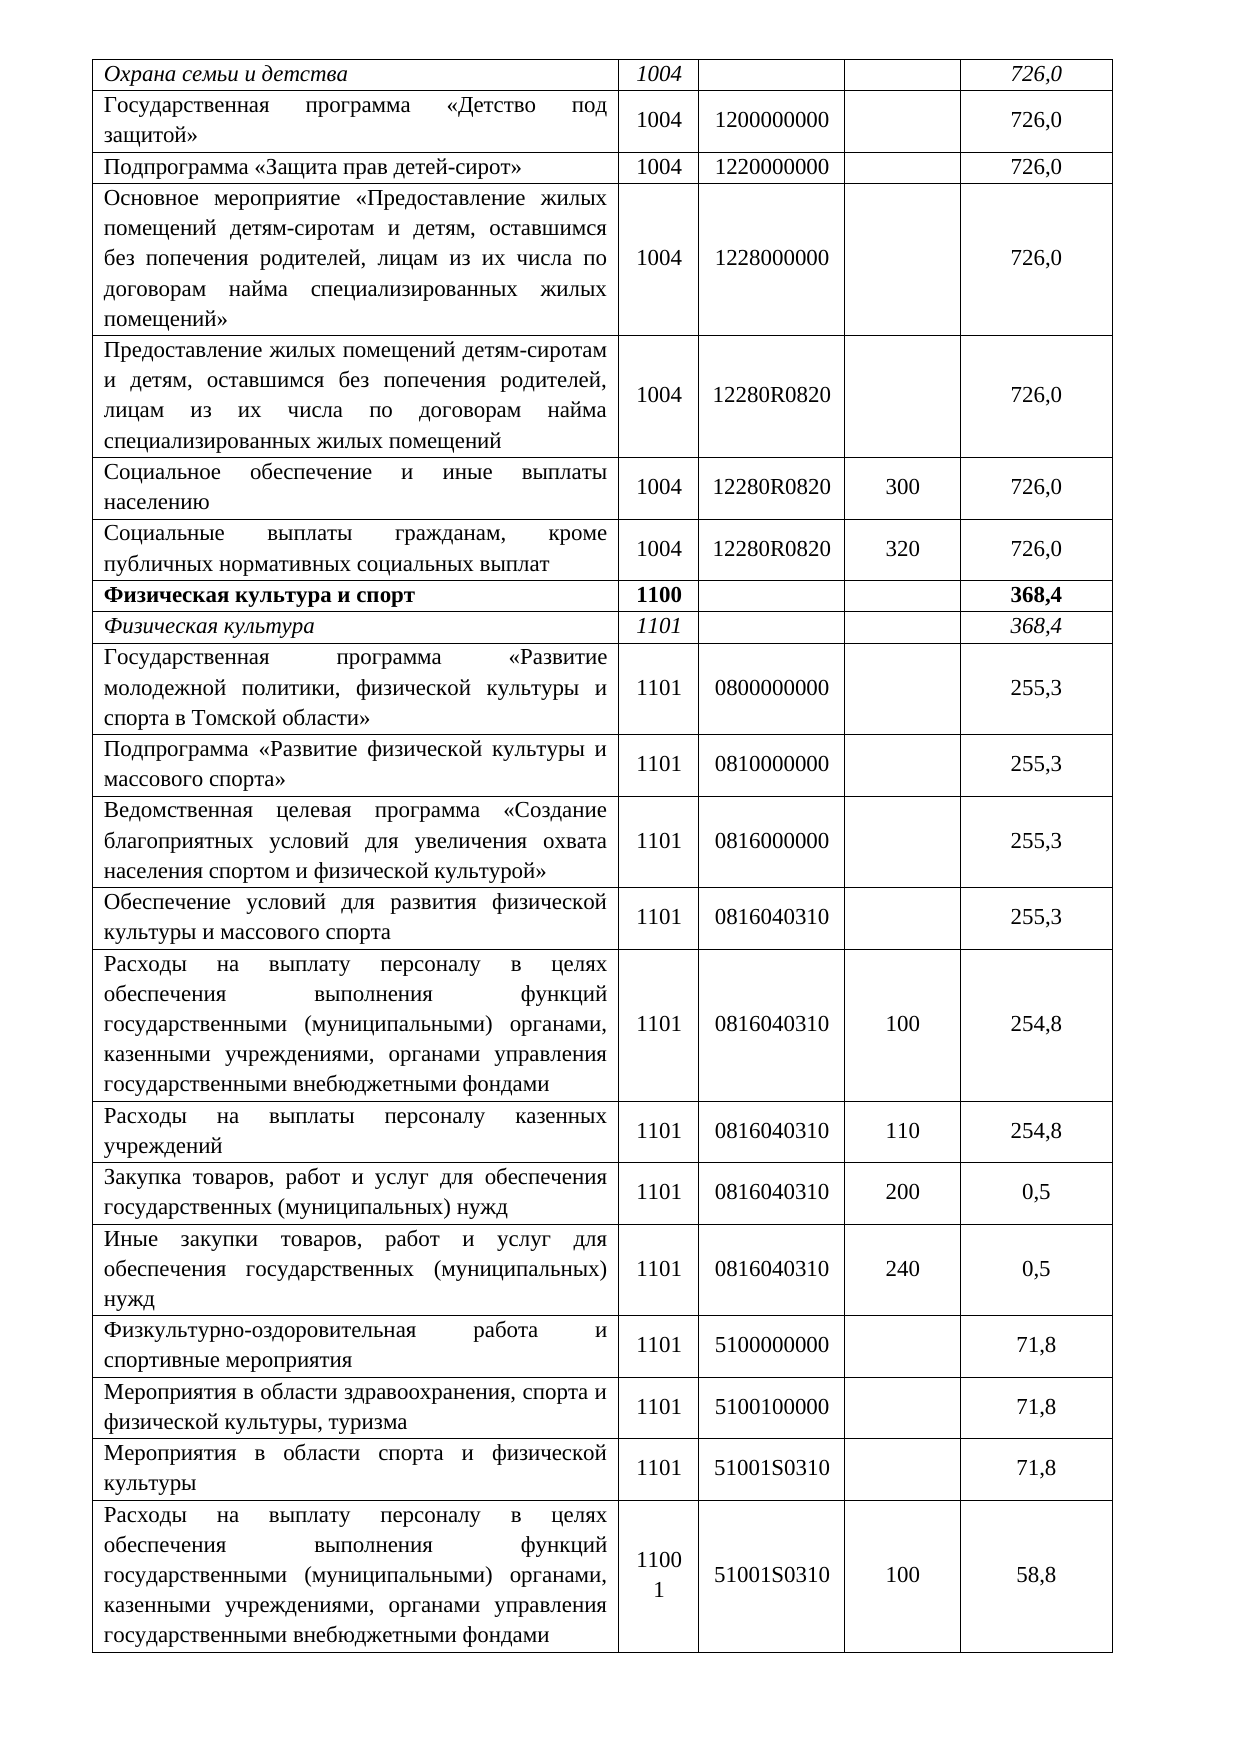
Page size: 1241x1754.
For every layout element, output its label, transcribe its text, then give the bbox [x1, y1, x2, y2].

table_cell 1101 [619, 735, 698, 796]
table_cell 1101 [619, 644, 698, 734]
table_cell 1200000000 [699, 91, 844, 152]
table_cell Государственная программа «Детство под защитой» [93, 91, 618, 152]
table_cell 5100000000 [699, 1316, 844, 1377]
table_cell 71,8 [961, 1439, 1112, 1500]
table_cell 1101 [619, 950, 698, 1101]
table_cell [845, 153, 960, 183]
table_cell 1004 [619, 520, 698, 580]
table_cell [699, 612, 844, 642]
table_cell 368,4 [961, 581, 1112, 611]
table_cell 200 [845, 1163, 960, 1224]
table_cell 0,5 [961, 1163, 1112, 1224]
table_cell 12280R0820 [699, 458, 844, 518]
table_cell Подпрограмма «Защита прав детей-сирот» [93, 153, 618, 183]
table_cell 726,0 [961, 91, 1112, 152]
table_cell 71,8 [961, 1316, 1112, 1377]
table_cell Охрана семьи и детства [93, 60, 618, 90]
table_cell 0816040310 [699, 888, 844, 949]
table_cell 320 [845, 520, 960, 580]
table_cell 255,3 [961, 644, 1112, 734]
table_cell 0816040310 [699, 1102, 844, 1162]
table_cell [845, 797, 960, 887]
table_cell 255,3 [961, 735, 1112, 796]
table_cell Физкультурно-оздоровительная работа и спортивные мероприятия [93, 1316, 618, 1377]
table_cell 726,0 [961, 520, 1112, 580]
table_cell 1101 [619, 1163, 698, 1224]
table_cell Расходы на выплату персоналу в целях обеспечения выполнения функций государственными (муниципальными) органами, казенными учреждениями, органами управления государственными внебюджетными фондами [93, 1501, 618, 1652]
table_cell 0800000000 [699, 644, 844, 734]
table_cell Обеспечение условий для развития физической культуры и массового спорта [93, 888, 618, 949]
table_cell [845, 581, 960, 611]
table_cell Иные закупки товаров, работ и услуг для обеспечения государственных (муниципальных) нужд [93, 1225, 618, 1315]
table_cell 0,5 [961, 1225, 1112, 1315]
table_cell 1101 [619, 797, 698, 887]
table_cell 0816040310 [699, 950, 844, 1101]
table_cell 255,3 [961, 888, 1112, 949]
table_cell Социальные выплаты гражданам, кроме публичных нормативных социальных выплат [93, 520, 618, 580]
table_cell [699, 60, 844, 90]
table_cell 1101 [619, 1439, 698, 1500]
table_cell 726,0 [961, 60, 1112, 90]
table_cell 1100 [619, 581, 698, 611]
table_cell 1004 [619, 91, 698, 152]
table_cell 51001S0310 [699, 1439, 844, 1500]
table_cell 1101 [619, 1225, 698, 1315]
table_cell 726,0 [961, 458, 1112, 518]
table_cell Ведомственная целевая программа «Создание благоприятных условий для увеличения охвата населения спортом и физической культурой» [93, 797, 618, 887]
table_cell 1004 [619, 153, 698, 183]
table_cell Расходы на выплату персоналу в целях обеспечения выполнения функций государственными (муниципальными) органами, казенными учреждениями, органами управления государственными внебюджетными фондами [93, 950, 618, 1101]
table_cell [699, 581, 844, 611]
table_cell Физическая культура и спорт [93, 581, 618, 611]
table_cell 255,3 [961, 797, 1112, 887]
table_cell 58,8 [961, 1501, 1112, 1652]
table_cell [845, 644, 960, 734]
table_cell [845, 735, 960, 796]
table_cell Мероприятия в области здравоохранения, спорта и физической культуры, туризма [93, 1378, 618, 1438]
table_cell 11001 [619, 1501, 698, 1652]
table_cell Закупка товаров, работ и услуг для обеспечения государственных (муниципальных) нужд [93, 1163, 618, 1224]
table_cell 726,0 [961, 336, 1112, 457]
table_cell 254,8 [961, 950, 1112, 1101]
table_cell 1101 [619, 888, 698, 949]
table_cell 1004 [619, 60, 698, 90]
table_cell Мероприятия в области спорта и физической культуры [93, 1439, 618, 1500]
table_cell 240 [845, 1225, 960, 1315]
table_cell Предоставление жилых помещений детям-сиротам и детям, оставшимся без попечения родителей, лицам из их числа по договорам найма специализированных жилых помещений [93, 336, 618, 457]
table_cell 1101 [619, 1316, 698, 1377]
table_cell 100 [845, 950, 960, 1101]
table_cell 0810000000 [699, 735, 844, 796]
table_cell 368,4 [961, 612, 1112, 642]
table_cell 1220000000 [699, 153, 844, 183]
table_cell Физическая культура [93, 612, 618, 642]
table_cell 1101 [619, 612, 698, 642]
table_cell [845, 1378, 960, 1438]
table_cell 0816000000 [699, 797, 844, 887]
table_cell [845, 336, 960, 457]
table_cell 100 [845, 1501, 960, 1652]
table_cell [845, 60, 960, 90]
table_cell 1101 [619, 1102, 698, 1162]
table_cell 1004 [619, 336, 698, 457]
table_cell Государственная программа «Развитие молодежной политики, физической культуры и спорта в Томской области» [93, 644, 618, 734]
table_cell 12280R0820 [699, 520, 844, 580]
table_cell Основное мероприятие «Предоставление жилых помещений детям-сиротам и детям, оставшимся без попечения родителей, лицам из их числа по договорам найма специализированных жилых помещений» [93, 184, 618, 335]
table_cell 1228000000 [699, 184, 844, 335]
table_cell 51001S0310 [699, 1501, 844, 1652]
table_cell [845, 184, 960, 335]
table_cell Подпрограмма «Развитие физической культуры и массового спорта» [93, 735, 618, 796]
table_cell 12280R0820 [699, 336, 844, 457]
table_cell [845, 888, 960, 949]
table_cell 726,0 [961, 184, 1112, 335]
table_cell 1004 [619, 184, 698, 335]
table_cell 0816040310 [699, 1225, 844, 1315]
table_cell 5100100000 [699, 1378, 844, 1438]
table_cell 300 [845, 458, 960, 518]
table_cell [845, 91, 960, 152]
table_cell 0816040310 [699, 1163, 844, 1224]
table_cell 110 [845, 1102, 960, 1162]
table_cell [845, 1439, 960, 1500]
table_cell 71,8 [961, 1378, 1112, 1438]
table_cell 1004 [619, 458, 698, 518]
table_cell [845, 612, 960, 642]
table_cell 726,0 [961, 153, 1112, 183]
table_cell Расходы на выплаты персоналу казенных учреждений [93, 1102, 618, 1162]
table_cell Социальное обеспечение и иные выплаты населению [93, 458, 618, 518]
table_cell 254,8 [961, 1102, 1112, 1162]
table_cell [845, 1316, 960, 1377]
table_cell 1101 [619, 1378, 698, 1438]
